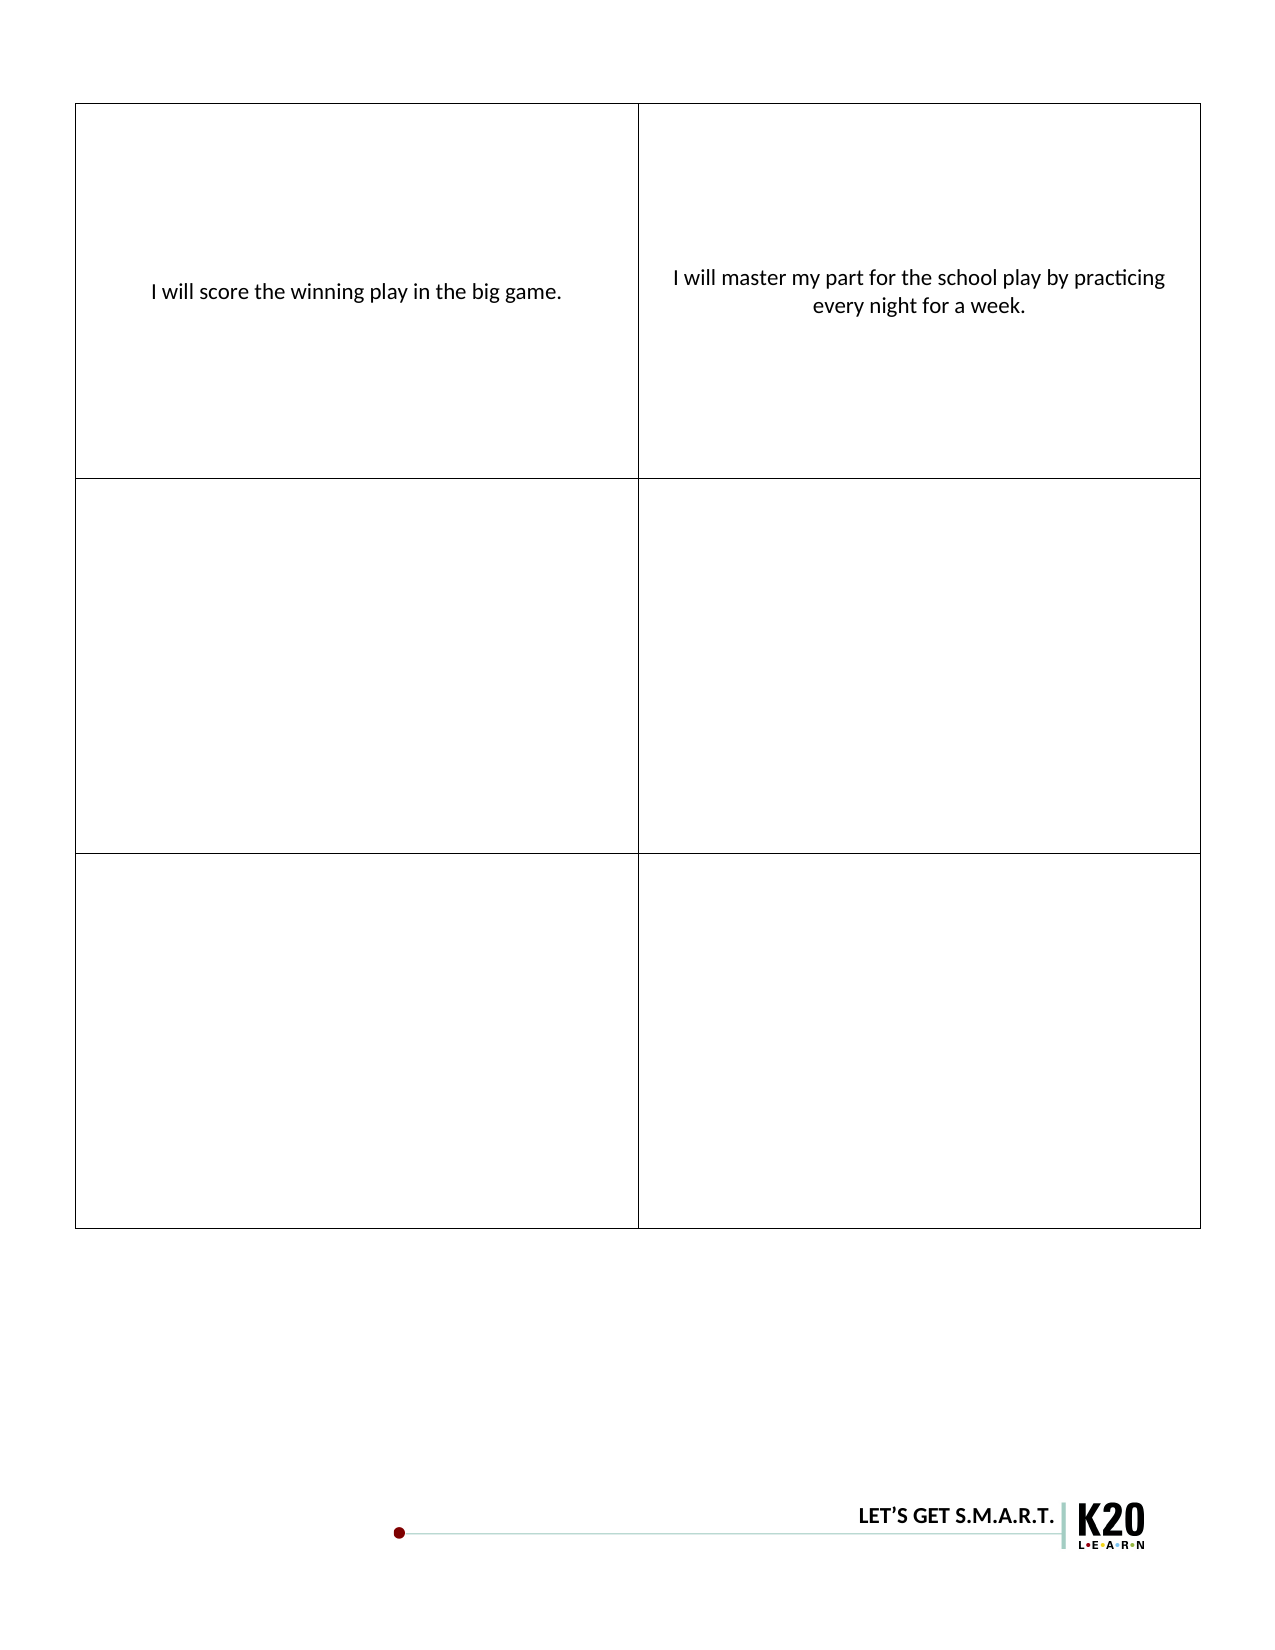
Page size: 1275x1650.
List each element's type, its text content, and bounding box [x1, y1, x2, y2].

table_cell [76, 854, 638, 1228]
table_cell I will master my part for the school play by practicing every night for a week. [639, 104, 1200, 478]
table_cell I will score the winning play in the big game. [76, 104, 638, 478]
table_cell [76, 479, 638, 853]
table_cell [639, 479, 1200, 853]
table_cell [639, 854, 1200, 1228]
picture [393, 1500, 1144, 1552]
